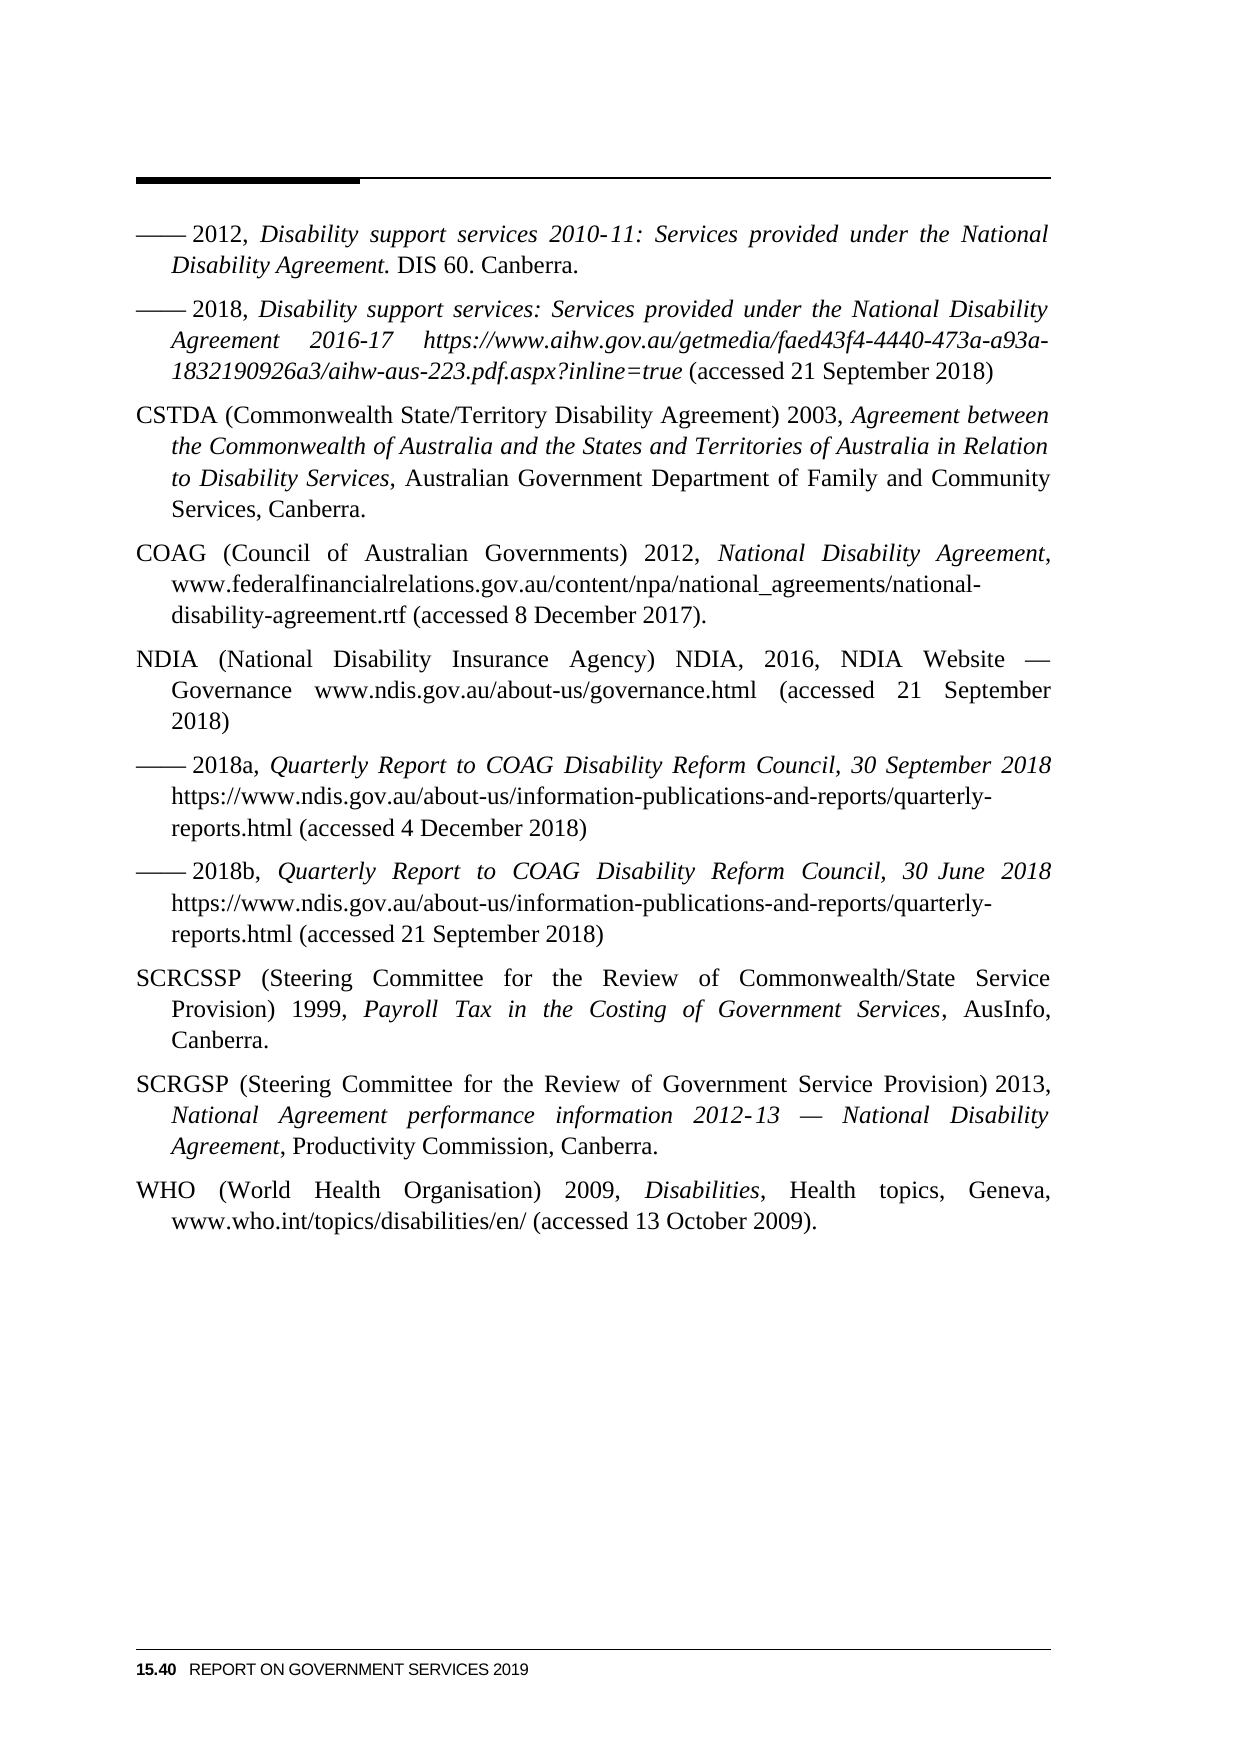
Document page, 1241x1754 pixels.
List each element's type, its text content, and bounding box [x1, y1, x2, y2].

text SCRCSSP (Steering Committee for the Review of Commonwealth/State Service Provision) 1999, Payroll Tax in the Costing of Government Services, AusInfo, Canberra. [136, 960, 1051, 1054]
text WHO (World Health Organisation) 2009, Disabilities, Health topics, Geneva, www.who.int/topics/disabilities/en/ (accessed 13 October 2009). [136, 1173, 1051, 1235]
text —— 2018a, Quarterly Report to COAG Disability Reform Council, 30 September 2018 https://www.ndis.gov.au/about-us/information-publications-and-reports/quarterly-reports.html (accessed 4 December 2018) [136, 748, 1051, 841]
text SCRGSP (Steering Committee for the Review of Government Service Provision) 2013, National Agreement performance information 2012-13 — National Disability Agreement, Productivity Commission, Canberra. [136, 1066, 1051, 1160]
text —— 2012, Disability support services 2010-11: Services provided under the National Disability Agreement. DIS 60. Canberra. [136, 216, 1051, 279]
text CSTDA (Commonwealth State/Territory Disability Agreement) 2003, Agreement between the Commonwealth of Australia and the States and Territories of Australia in Relation to Disability Services, Australian Government Department of Family and Community Services, Canberra. [136, 398, 1051, 523]
text NDIA (National Disability Insurance Agency) NDIA, 2016, NDIA Website — Governance www.ndis.gov.au/about-us/governance.html (accessed 21 September 2018) [136, 641, 1051, 735]
text COAG (Council of Australian Governments) 2012, National Disability Agreement, www.federalfinancialrelations.gov.au/content/npa/national_agreements/national-disability-agreement.rtf (accessed 8 December 2017). [136, 535, 1051, 629]
text —— 2018, Disability support services: Services provided under the National Disability Agreement 2016-17 https://www.aihw.gov.au/getmedia/faed43f4-4440-473a-a93a-1832190926a3/aihw-aus-223.pdf.aspx?inline=true (accessed 21 September 2018) [136, 291, 1051, 385]
text —— 2018b, Quarterly Report to COAG Disability Reform Council, 30 June 2018 https://www.ndis.gov.au/about-us/information-publications-and-reports/quarterly-reports.html (accessed 21 September 2018) [136, 854, 1051, 948]
